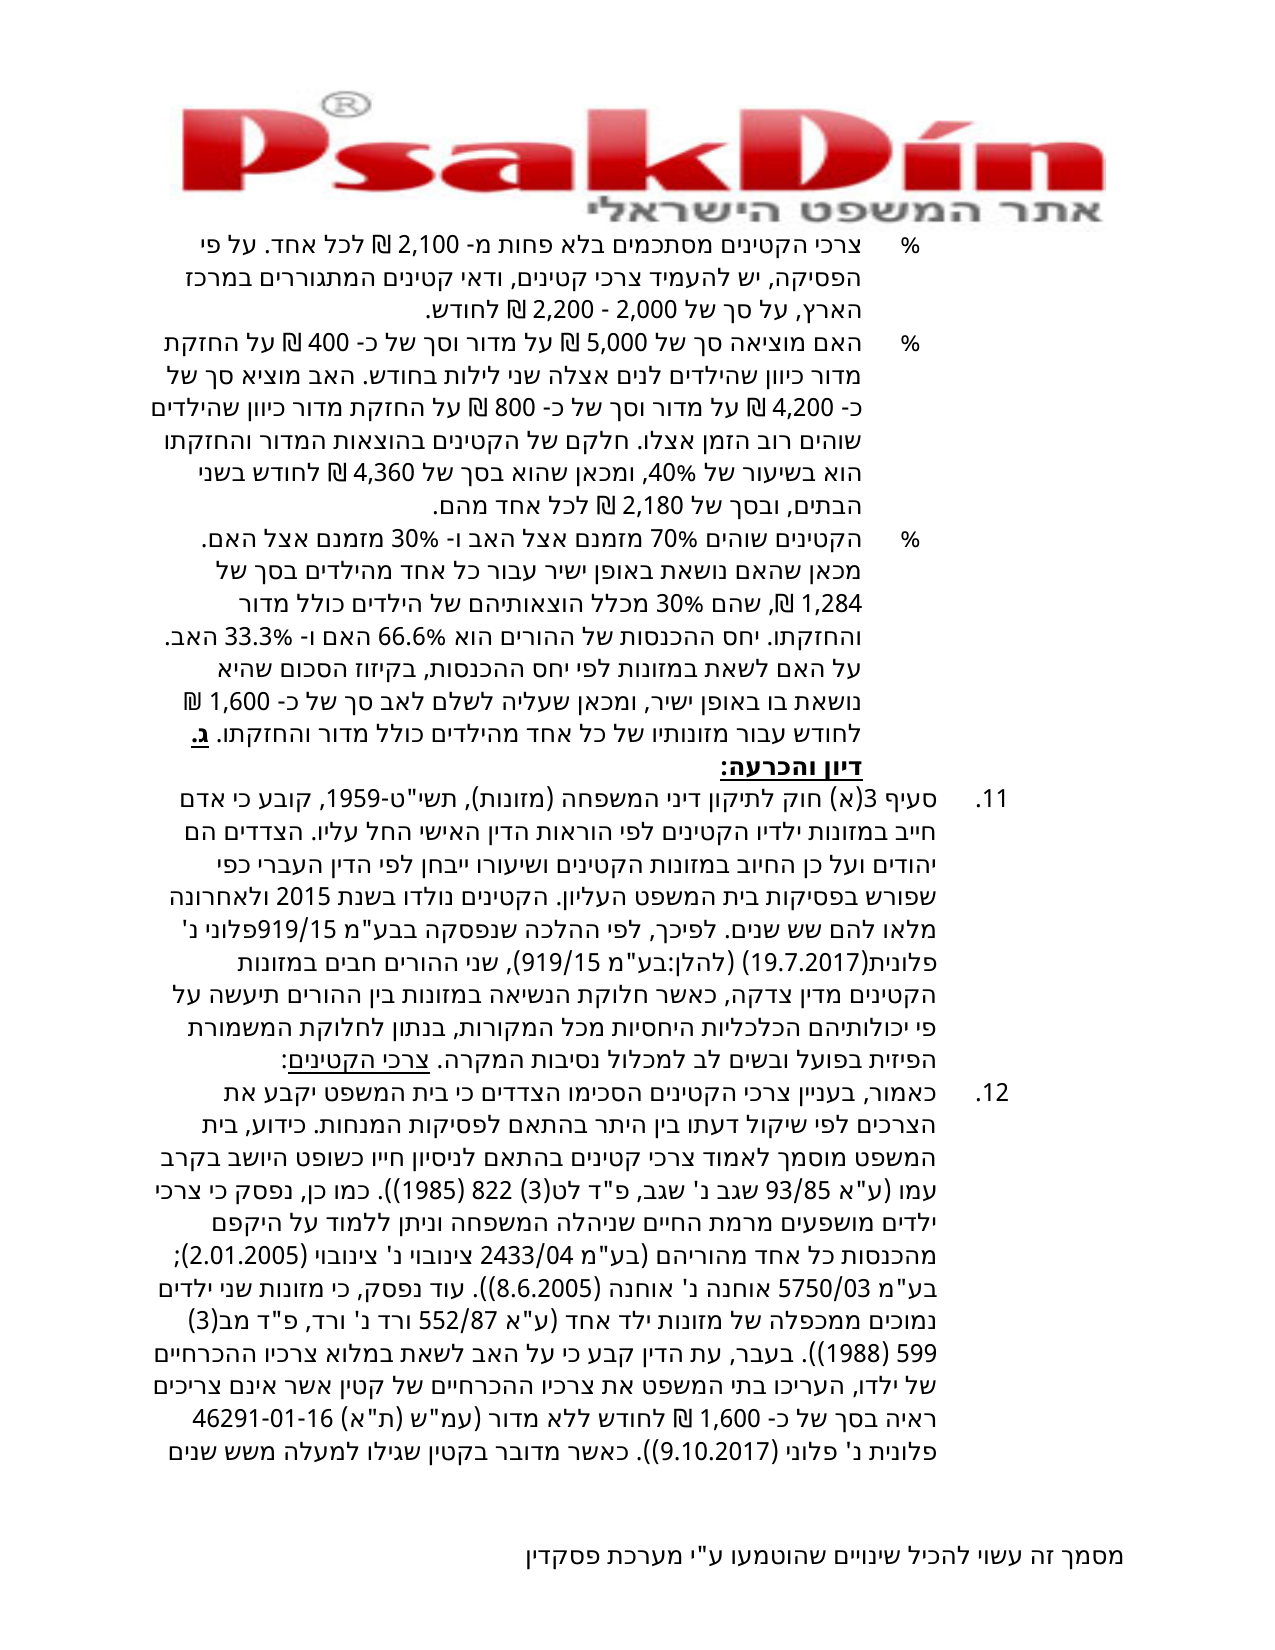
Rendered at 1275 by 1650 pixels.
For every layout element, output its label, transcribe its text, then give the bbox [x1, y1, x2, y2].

list סעיף 3(א) חוק לתיקון דיני המשפחה (מזונות), תשי"ט-1959, קובע כי אדם חייב במזונות ילדיו הקטינים לפי הוראות הדין האישי החל עליו. הצדדים הם יהודים ועל כן החיוב במזונות הקטינים ושיעורו ייבחן לפי הדין העברי כפי שפורש בפסיקות בית המשפט העליון. הקטינים נולדו בשנת 2015 ולאחרונה מלאו להם שש שנים. לפיכך, לפי ההלכה שנפסקה בבע"מ 919/15פלוני נ' פלונית(19.7.2017) (להלן:בע"מ 919/15), שני ההורים חבים במזונות הקטינים מדין צדקה, כאשר חלוקת הנשיאה במזונות בין ההורים תיעשה על פי יכולותיהם הכלכליות היחסיות מכל המקורות, בנתון לחלוקת המשמורת הפיזית בפועל ובשים לב למכלול נסיבות המקרה. צרכי הקטינים: [150, 786, 975, 1079]
list האם מוציאה סך של 5,000 ₪ על מדור וסך של כ- 400 ₪ על החזקת מדור כיוון שהילדים לנים אצלה שני לילות בחודש. האב מוציא סך של כ- 4,200 ₪ על מדור וסך של כ- 800 ₪ על החזקת מדור כיוון שהילדים שוהים רוב הזמן אצלו. חלקם של הקטינים בהוצאות המדור והחזקתו הוא בשיעור של 40%, ומכאן שהוא בסך של 4,360 ₪ לחודש בשני הבתים, ובסך של 2,180 ₪ לכל אחד מהם. [150, 329, 900, 525]
list צרכי הקטינים מסתכמים בלא פחות מ- 2,100 ₪ לכל אחד. על פי הפסיקה, יש להעמיד צרכי קטינים, ודאי קטינים המתגוררים במרכז הארץ, על סך של 2,000 - 2,200 ₪ לחודש. [150, 231, 900, 329]
list הקטינים שוהים 70% מזמנם אצל האב ו- 30% מזמנם אצל האם. מכאן שהאם נושאת באופן ישיר עבור כל אחד מהילדים בסך של 1,284 ₪, שהם 30% מכלל הוצאותיהם של הילדים כולל מדור והחזקתו. יחס ההכנסות של ההורים הוא 66.6% האם ו- 33.3% האב. על האם לשאת במזונות לפי יחס ההכנסות, בקיזוז הסכום שהיא נושאת בו באופן ישיר, ומכאן שעליה לשלם לאב סך של כ- 1,600 ₪ לחודש עבור מזונותיו של כל אחד מהילדים כולל מדור והחזקתו. ג. דיון והכרעה: [150, 525, 900, 786]
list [150, 1079, 975, 1470]
